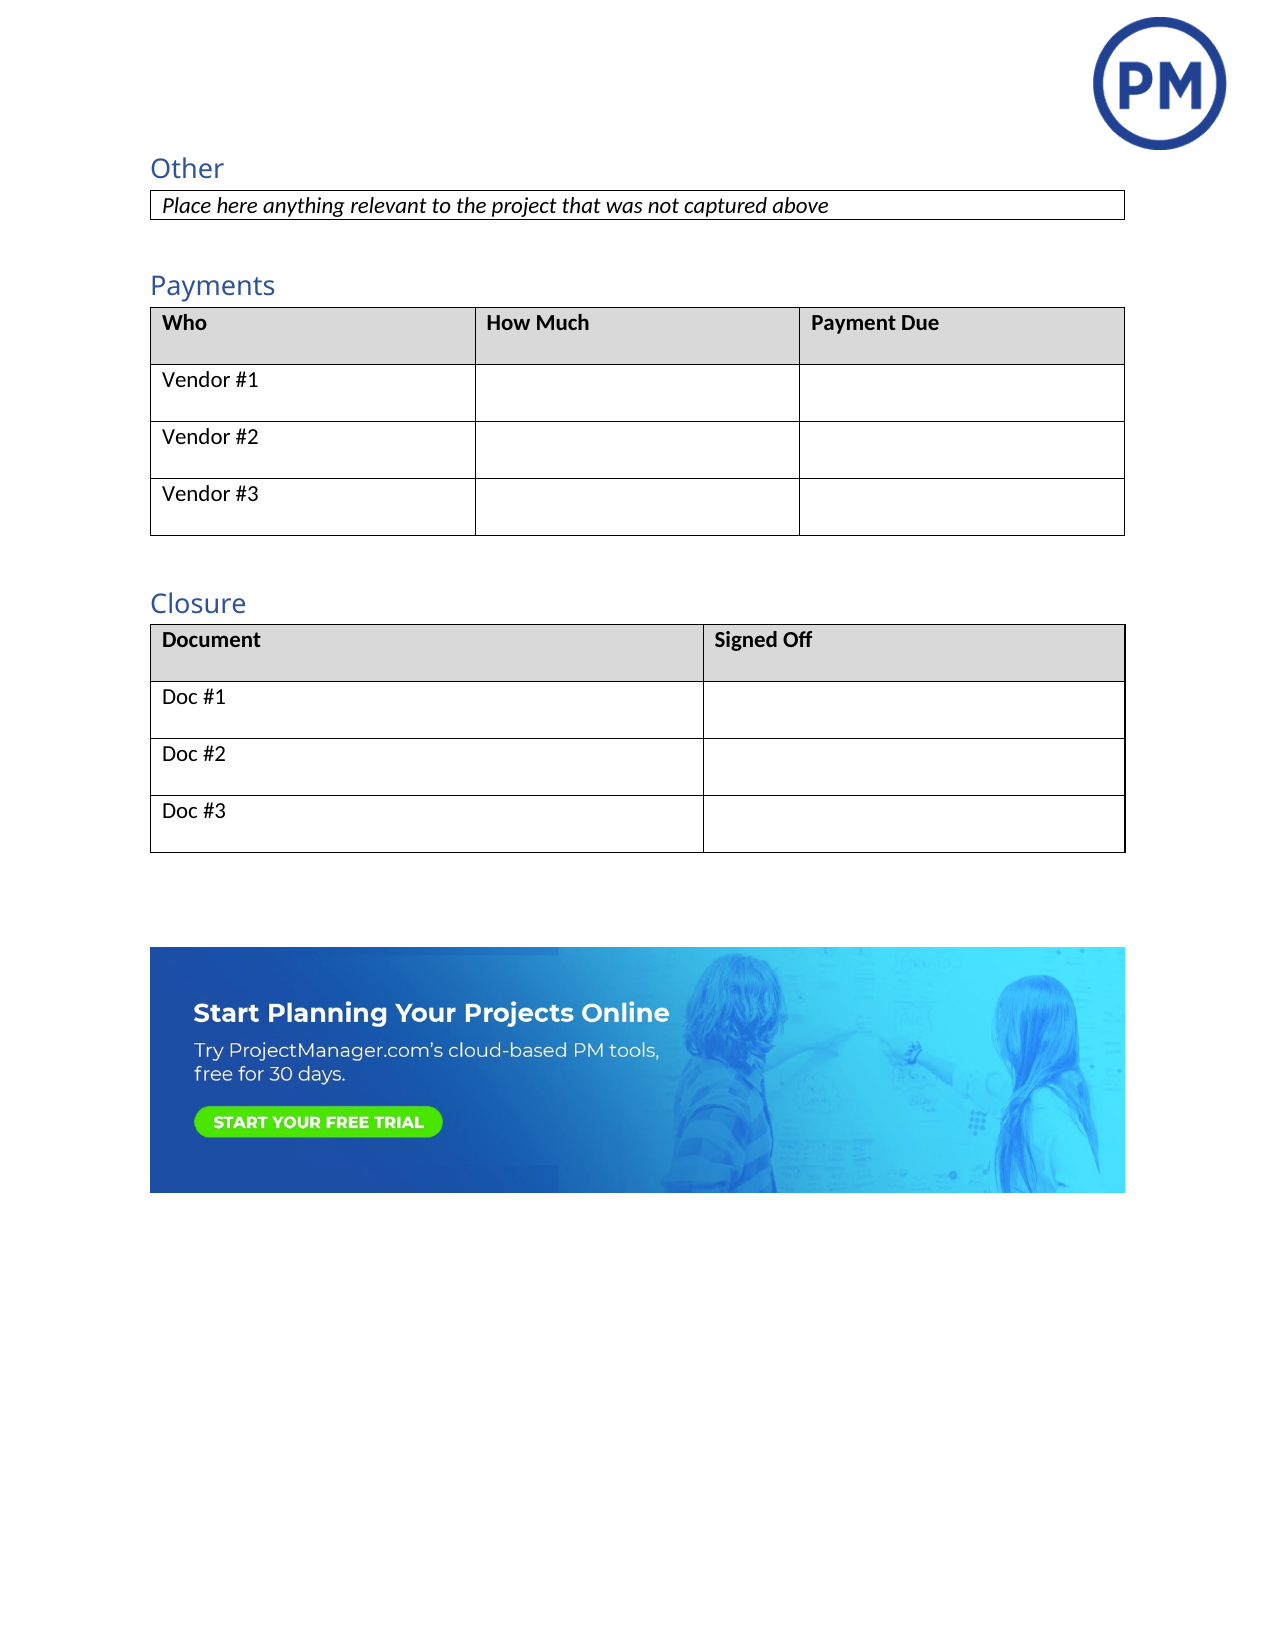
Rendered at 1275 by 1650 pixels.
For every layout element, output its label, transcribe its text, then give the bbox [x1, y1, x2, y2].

table_cell Vendor #3 [151, 479, 475, 535]
table_header Who [151, 308, 475, 364]
table_cell [800, 479, 1124, 535]
table_cell [704, 682, 1124, 738]
table_cell Vendor #2 [151, 422, 475, 478]
subtitle Payments [150, 267, 1125, 304]
subtitle Other [150, 150, 1125, 187]
picture [1093, 17, 1227, 150]
table_cell [704, 796, 1124, 852]
table_cell Doc #3 [151, 796, 703, 852]
table_cell Doc #2 [151, 739, 703, 795]
subtitle Closure [150, 584, 1125, 621]
table_cell [476, 365, 799, 421]
table_cell [704, 739, 1124, 795]
table_header Payment Due [800, 308, 1124, 364]
table_header How Much [476, 308, 799, 364]
table_cell Vendor #1 [151, 365, 475, 421]
table_header Signed Off [704, 625, 1124, 681]
table_cell [476, 422, 799, 478]
table_cell [476, 479, 799, 535]
table_cell Doc #1 [151, 682, 703, 738]
table_cell [800, 422, 1124, 478]
table_header Place here anything relevant to the project that was not captured above [151, 191, 1124, 219]
table_header Document [151, 625, 703, 681]
picture [150, 947, 1126, 1193]
table_cell [800, 365, 1124, 421]
